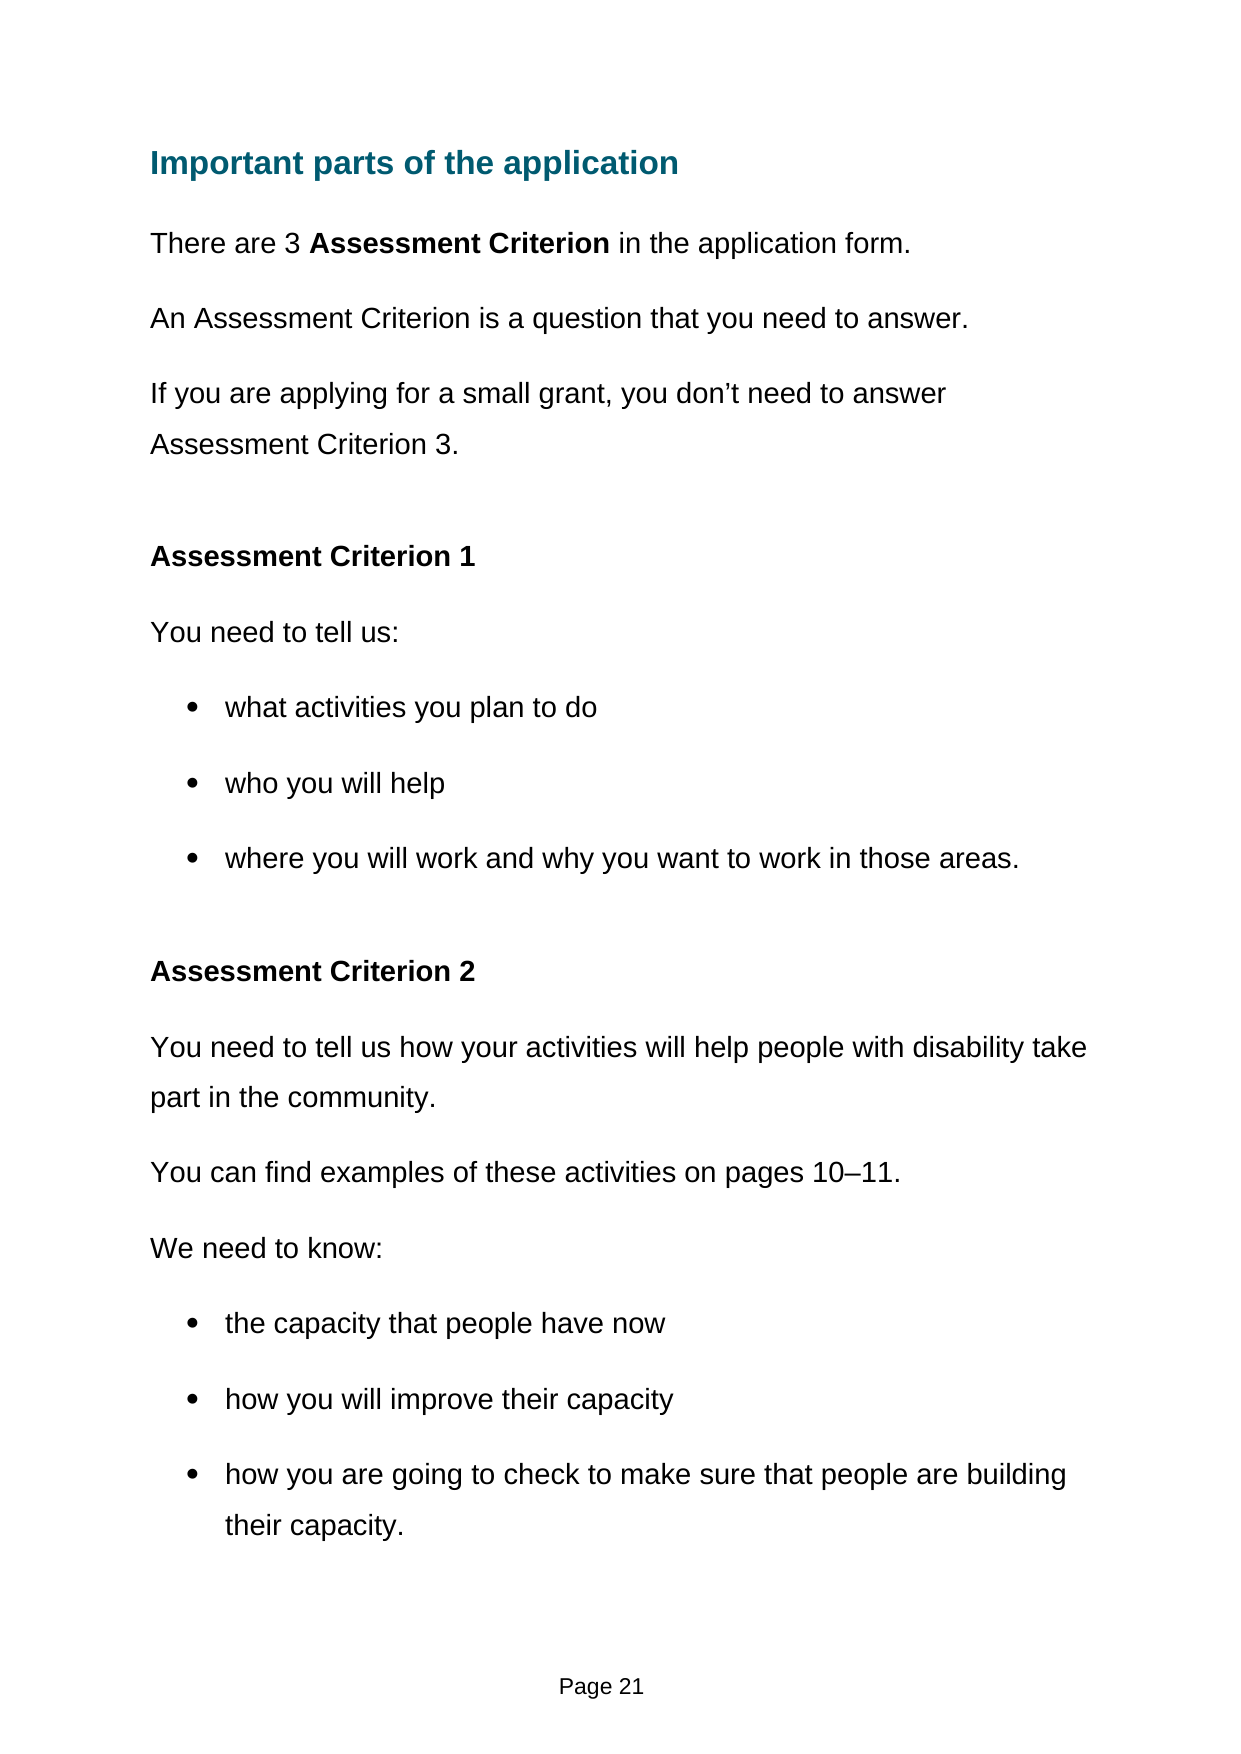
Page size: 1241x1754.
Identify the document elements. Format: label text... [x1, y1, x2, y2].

subtitle Important parts of the application [150, 143, 1090, 182]
text If you are applying for a small grant, you don’t need to answer Assessment Criterion 3. [150, 376, 1090, 460]
list You need to tell us how your activities will help people with disability take part in the community. [150, 1030, 1090, 1114]
text You need to tell us: [150, 615, 1090, 648]
list You can find examples of these activities on pages 10–11. [150, 1155, 1090, 1189]
list where you will work and why you want to work in those areas. [187, 841, 1090, 875]
subtitle Assessment Criterion 2 [150, 954, 1090, 988]
text We need to know: [150, 1231, 1090, 1264]
list the capacity that people have now [187, 1306, 1090, 1340]
list what activities you plan to do [187, 690, 1090, 724]
list how you are going to check to make sure that people are building their capacity. [187, 1457, 1090, 1541]
subtitle Assessment Criterion 1 [150, 539, 1090, 573]
list who you will help [187, 766, 1090, 799]
text An Assessment Criterion is a question that you need to answer. [150, 301, 1090, 334]
list how you will improve their capacity [187, 1382, 1090, 1415]
text There are 3 Assessment Criterion in the application form. [150, 226, 1090, 259]
